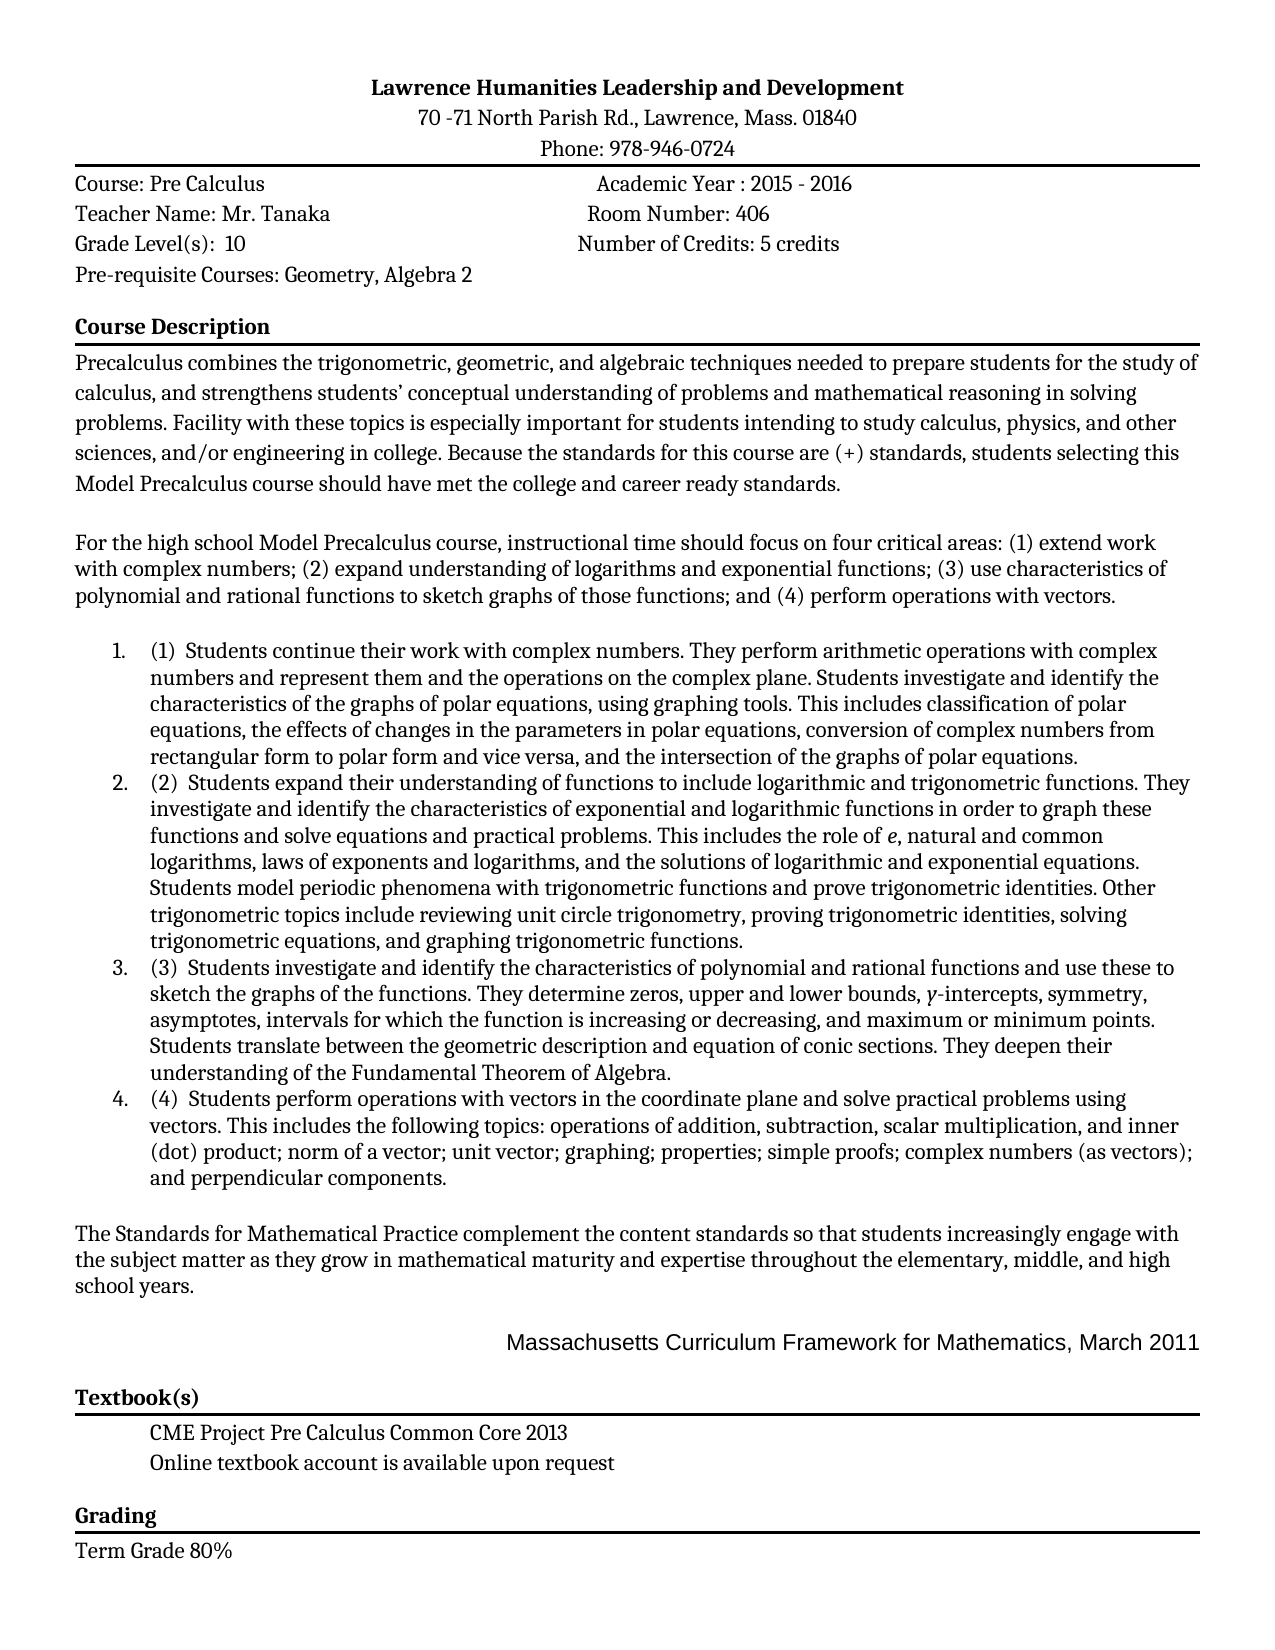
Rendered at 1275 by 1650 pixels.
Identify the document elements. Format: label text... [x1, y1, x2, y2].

text Massachusetts Curriculum Framework for Mathematics, March 2011 [75, 1329, 1200, 1355]
text Phone: 978-946-0724 [75, 135, 1200, 164]
text Course Description [75, 314, 1200, 343]
list (3) Students investigate and identify the characteristics of polynomial and rational functions and use these to sketch the graphs of the functions. They determine zeros, upper and lower bounds, y-intercepts, symmetry, asymptotes, intervals for which the function is increasing or decreasing, and maximum or minimum points. Students translate between the geometric description and equation of conic sections. They deepen their understanding of the Fundamental Theorem of Algebra. [112, 954, 1200, 1086]
text Teacher Name: Mr. Tanaka Room Number: 406 [75, 201, 1200, 227]
text Grading [75, 1503, 1200, 1531]
list (4) Students perform operations with vectors in the coordinate plane and solve practical problems using vectors. This includes the following topics: operations of addition, subtraction, scalar multiplication, and inner (dot) product; norm of a vector; unit vector; graphing; properties; simple proofs; complex numbers (as vectors); and perpendicular components. [112, 1086, 1200, 1191]
text The Standards for Mathematical Practice complement the content standards so that students increasingly engage with the subject matter as they grow in mathematical maturity and expertise throughout the elementary, middle, and high school years. [75, 1221, 1200, 1300]
text Term Grade 80% [75, 1538, 1200, 1564]
text Precalculus combines the trigonometric, geometric, and algebraic techniques needed to prepare students for the study of calculus, and strengthens students’ conceptual understanding of problems and mathematical reasoning in solving problems. Facility with these topics is especially important for students intending to study calculus, physics, and other sciences, and/or engineering in college. Because the standards for this course are (+) standards, students selecting this Model Precalculus course should have met the college and career ready standards. [75, 349, 1200, 497]
list (1) Students continue their work with complex numbers. They perform arithmetic operations with complex numbers and represent them and the operations on the complex plane. Students investigate and identify the characteristics of the graphs of polar equations, using graphing tools. This includes classification of polar equations, the effects of changes in the parameters in polar equations, conversion of complex numbers from rectangular form to polar form and vice versa, and the intersection of the graphs of polar equations. [112, 638, 1200, 770]
text 70 -71 North Parish Rd., Lawrence, Mass. 01840 [75, 105, 1200, 132]
text CME Project Pre Calculus Common Core 2013 [75, 1420, 1200, 1446]
text Course: Pre Calculus Academic Year : 2015 - 2016 [75, 171, 1200, 197]
text Lawrence Humanities Leadership and Development [75, 75, 1200, 101]
list (2) Students expand their understanding of functions to include logarithmic and trigonometric functions. They investigate and identify the characteristics of exponential and logarithmic functions in order to graph these functions and solve equations and practical problems. This includes the role of e, natural and common logarithms, laws of exponents and logarithms, and the solutions of logarithmic and exponential equations. Students model periodic phenomena with trigonometric functions and prove trigonometric identities. Other trigonometric topics include reviewing unit circle trigonometry, proving trigonometric identities, solving trigonometric equations, and graphing trigonometric functions. [112, 770, 1200, 954]
text Textbook(s) [75, 1384, 1200, 1413]
text Grade Level(s): 10 Number of Credits: 5 credits [75, 231, 1200, 258]
text Pre-requisite Courses: Geometry, Algebra 2 [75, 261, 1200, 288]
text For the high school Model Precalculus course, instructional time should focus on four critical areas: (1) extend work with complex numbers; (2) expand understanding of logarithms and exponential functions; (3) use characteristics of polynomial and rational functions to sketch graphs of those functions; and (4) perform operations with vectors. [75, 530, 1200, 609]
text Online textbook account is available upon request [150, 1450, 1200, 1476]
